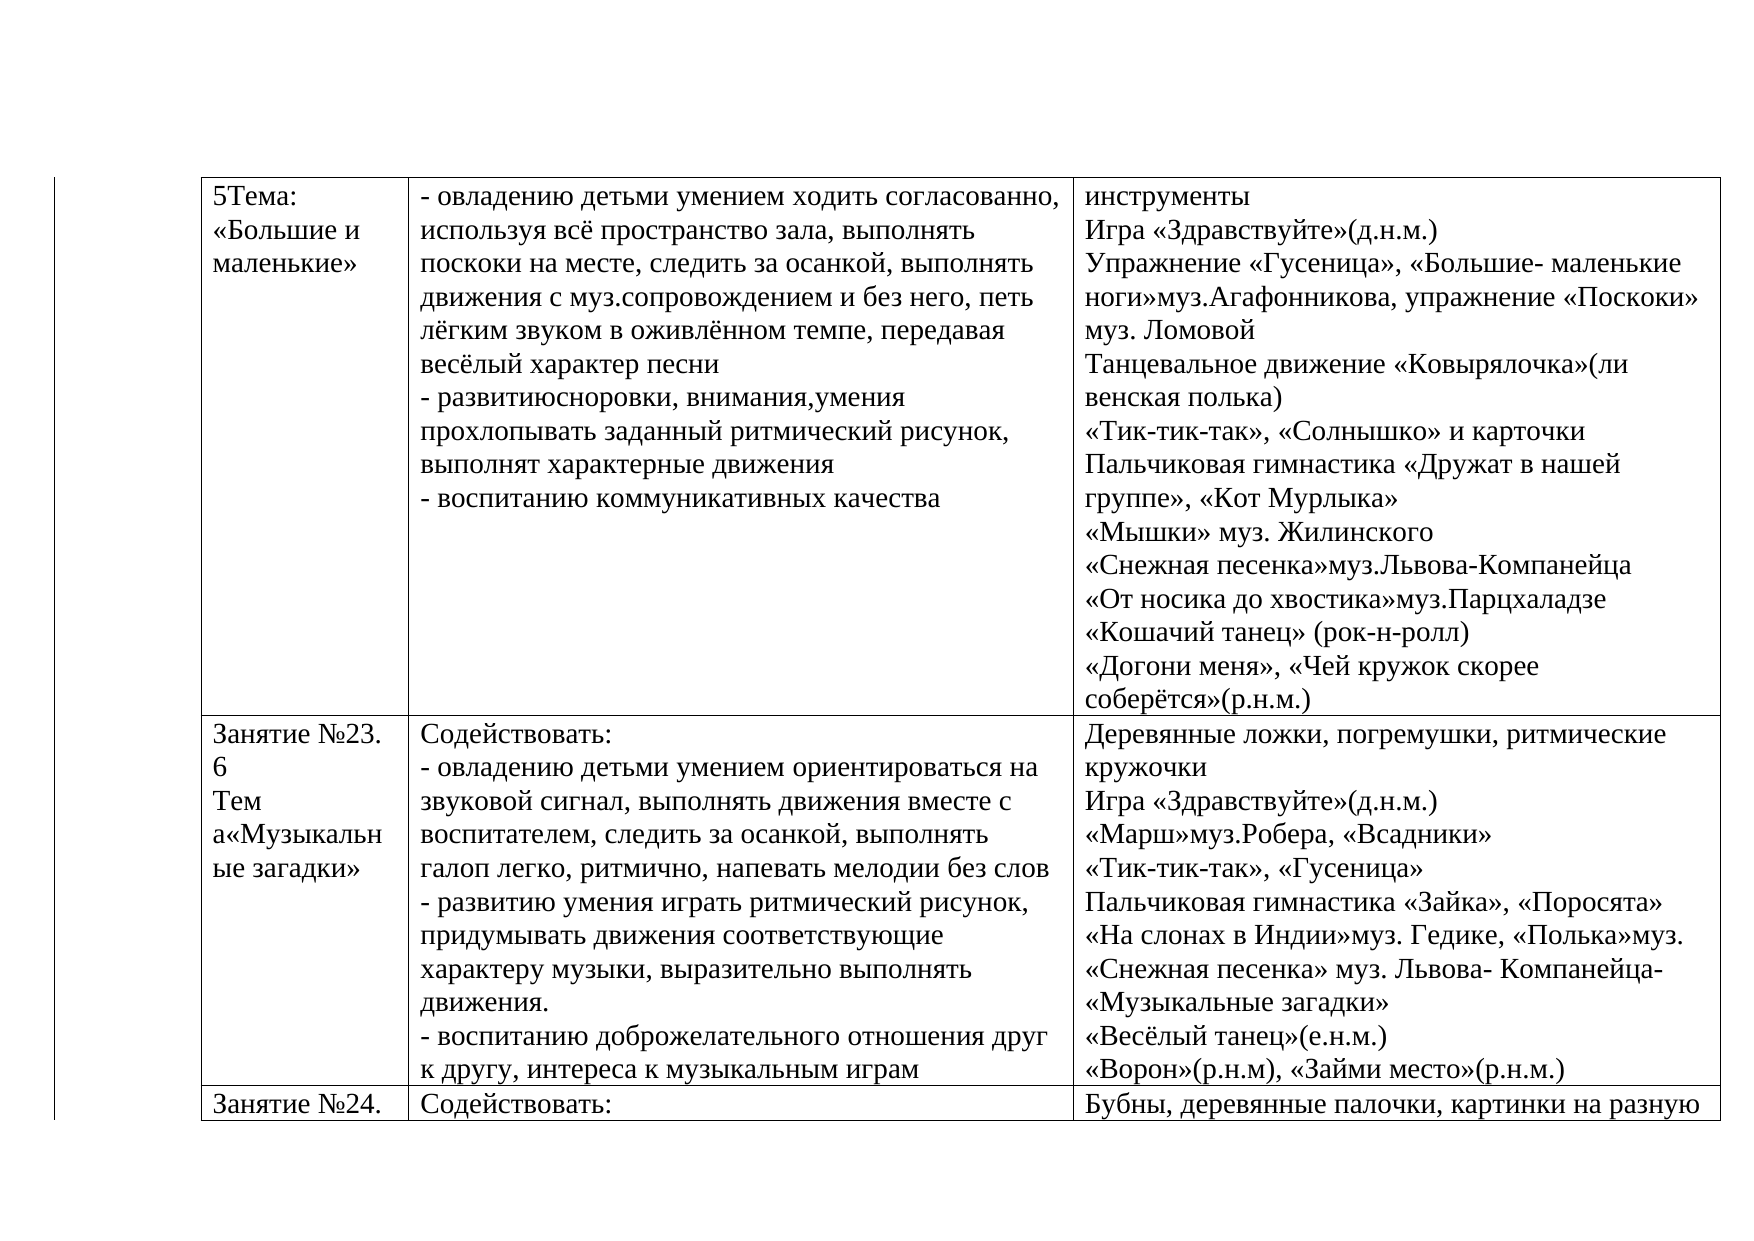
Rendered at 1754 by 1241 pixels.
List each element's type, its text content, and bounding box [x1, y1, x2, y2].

table_cell Содействовать: - овладению детьми умением ориентироваться на звуковой сигнал, выполнять движения вместе с воспитателем, следить за осанкой, выполнять галоп легко, ритмично, напевать мелодии без слов - развитию умения играть ритмический рисунок, придумывать движения соответствующие характеру музыки, выразительно выполнять движения. - воспитанию доброжелательного отношения друг к другу, интереса к музыкальным играм [409, 716, 1073, 1085]
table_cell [1074, 1086, 1720, 1119]
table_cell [1074, 178, 1720, 715]
table_cell Деревянные ложки, погремушки, ритмические кружочки Игра «Здравствуйте»(д.н.м.) «Марш»муз.Робера, «Всадники» «Тик-тик-так», «Гусеница» Пальчиковая гимнастика «Зайка», «Поросята» «На слонах в Индии»муз. Гедике, «Полька»муз. «Снежная песенка» муз. Львова- Компанейца- «Музыкальные загадки» «Весёлый танец»(е.н.м.) «Ворон»(р.н.м), «Займи место»(р.н.м.) [1074, 716, 1720, 1085]
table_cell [202, 1086, 408, 1119]
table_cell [409, 1086, 1073, 1119]
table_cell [409, 178, 1073, 715]
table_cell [202, 178, 408, 715]
table_cell Занятие №23. 6 Тема«Музыкальные загадки» [202, 716, 408, 1085]
